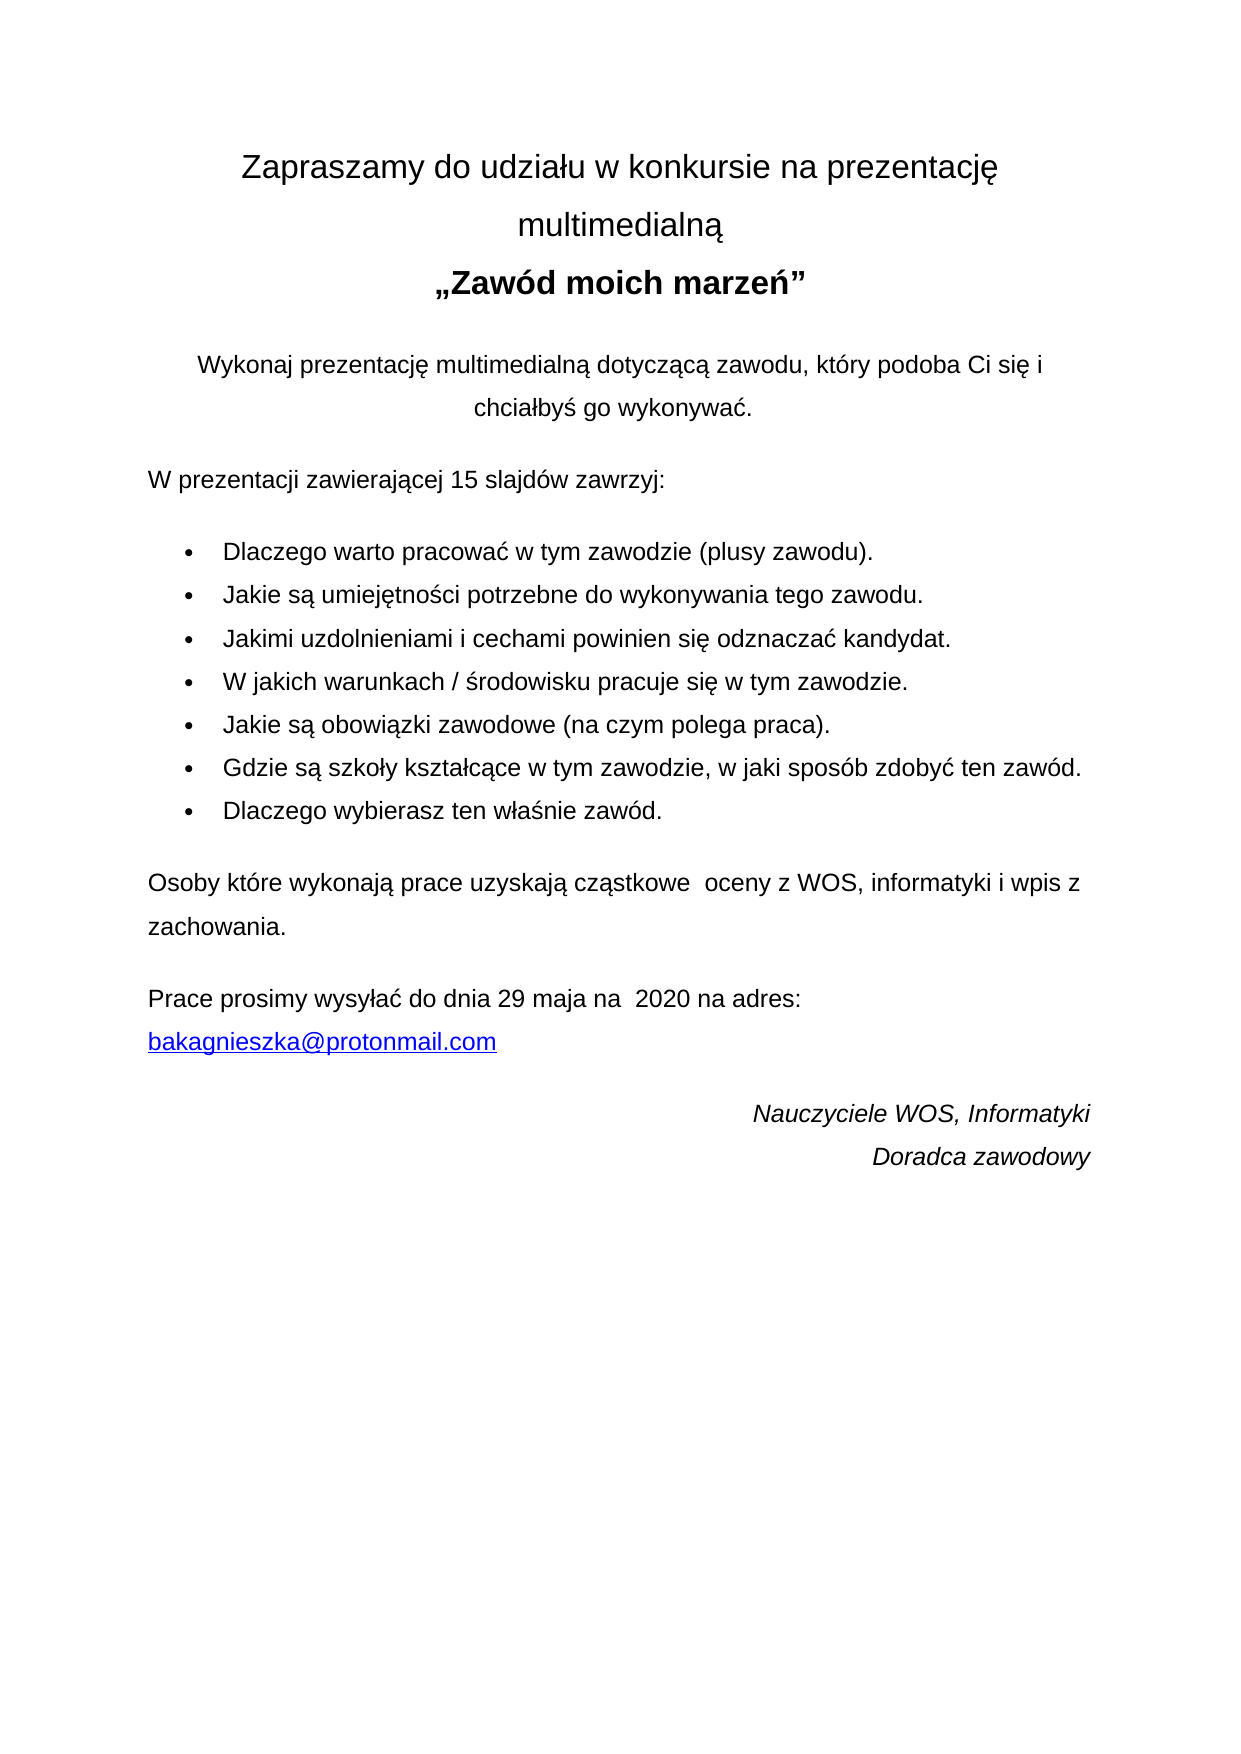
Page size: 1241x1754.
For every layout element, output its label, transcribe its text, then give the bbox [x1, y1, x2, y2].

list W jakich warunkach / środowisku pracuje się w tym zawodzie. [185, 667, 1093, 695]
text Zapraszamy do udziału w konkursie na prezentację multimedialną „Zawód moich marzeń” [148, 148, 1093, 301]
list Dlaczego warto pracować w tym zawodzie (plusy zawodu). [185, 537, 1093, 566]
text Wykonaj prezentację multimedialną dotyczącą zawodu, który podoba Ci się i chciałbyś go wykonywać. [148, 349, 1093, 421]
list Dlaczego wybierasz ten właśnie zawód. [185, 796, 1093, 825]
list Gdzie są szkoły kształcące w tym zawodzie, w jaki sposób zdobyć ten zawód. [185, 753, 1093, 782]
text Nauczyciele WOS, Informatyki Doradca zawodowy [148, 1099, 1093, 1171]
text W prezentacji zawierającej 15 slajdów zawrzyj: [148, 465, 1093, 494]
list Jakie są obowiązki zawodowe (na czym polega praca). [185, 710, 1093, 738]
list Jakimi uzdolnieniami i cechami powinien się odznaczać kandydat. [185, 623, 1093, 652]
list Jakie są umiejętności potrzebne do wykonywania tego zawodu. [185, 580, 1093, 609]
text Prace prosimy wysyłać do dnia 29 maja na 2020 na adres: bakagnieszka@protonmail.com [148, 984, 1093, 1056]
text Osoby które wykonają prace uzyskają cząstkowe oceny z WOS, informatyki i wpis z zachowania. [148, 868, 1093, 940]
